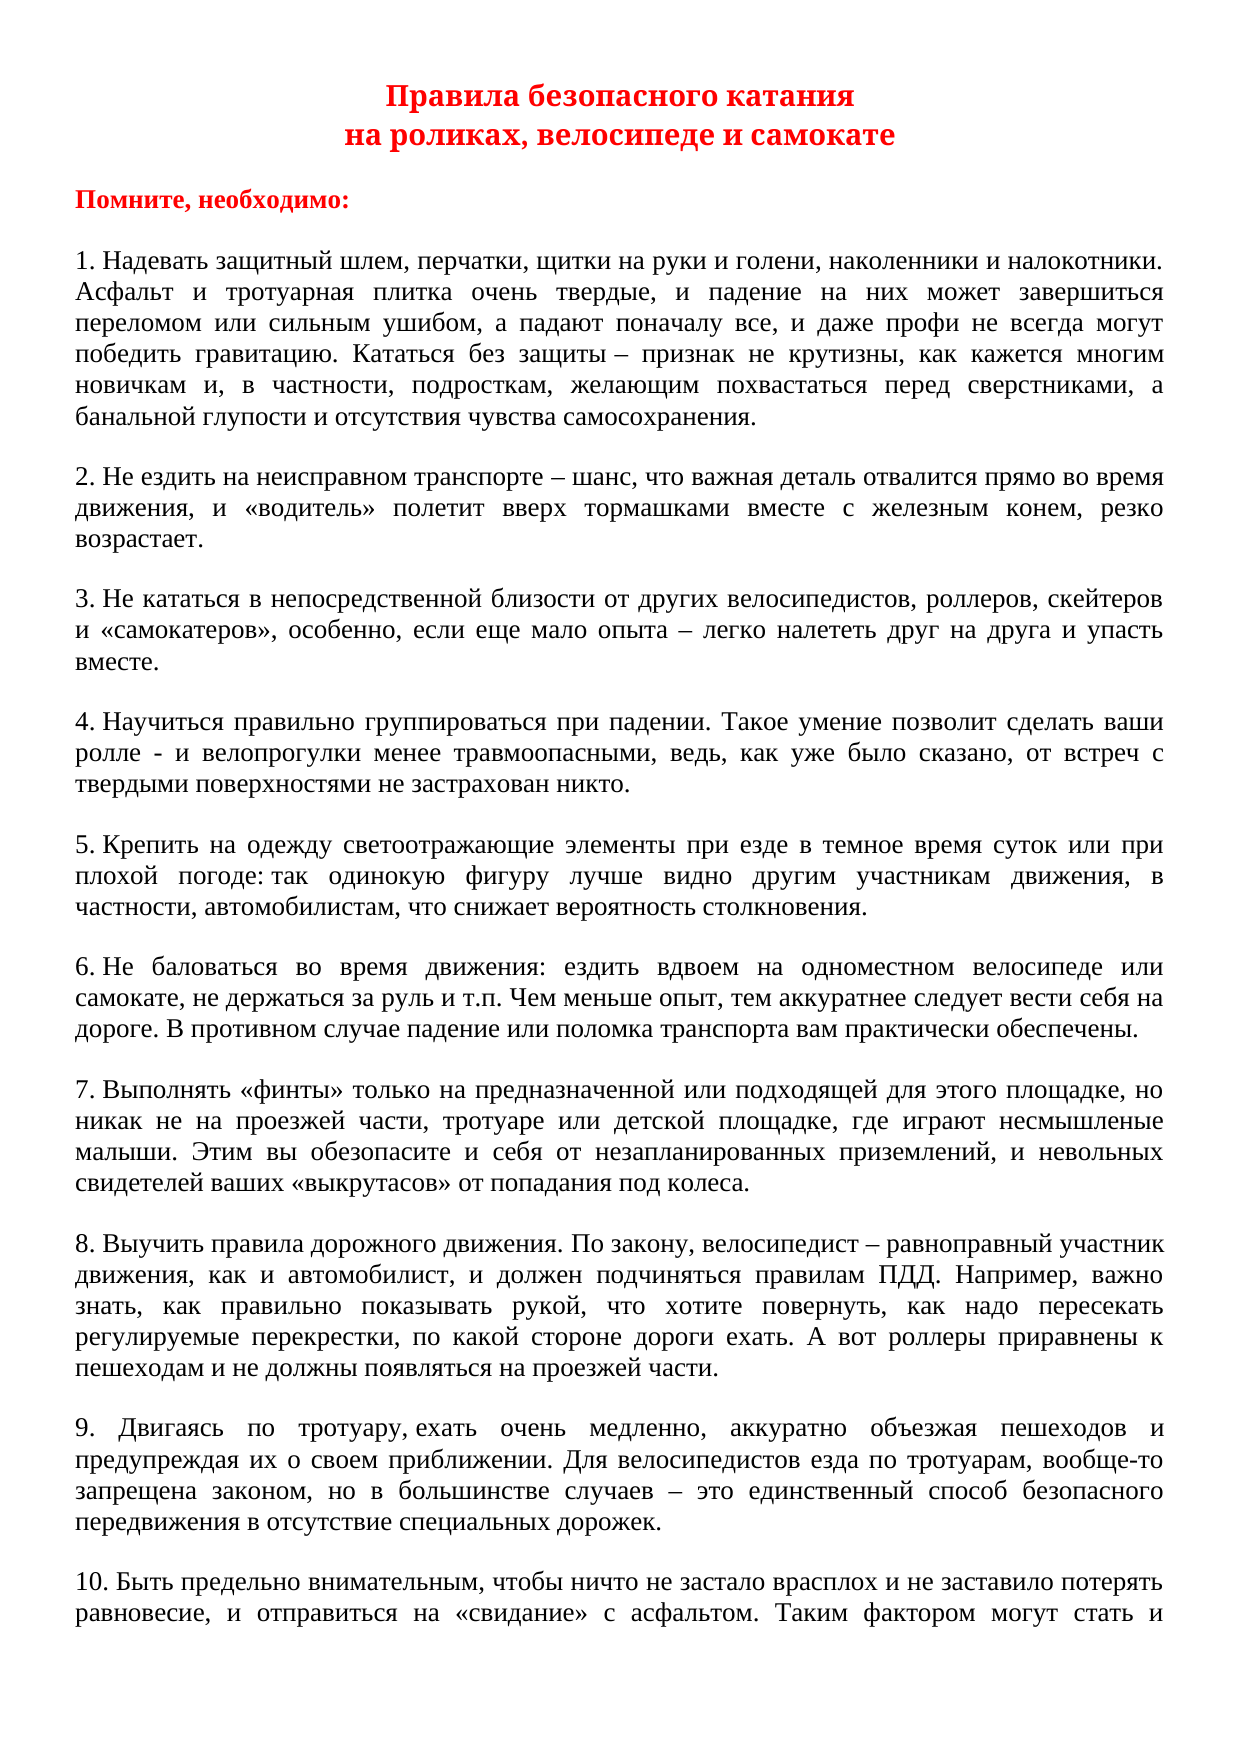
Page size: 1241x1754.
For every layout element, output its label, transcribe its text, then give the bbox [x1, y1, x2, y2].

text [75, 1565, 1165, 1628]
text Помните, необходимо: [75, 183, 1165, 215]
text на роликах, велосипеде и самокате [75, 115, 1165, 154]
text 5. Крепить на одежду светоотражающие элементы при езде в темное время суток или при плохой погоде: так одинокую фигуру лучше видно другим участникам движения, в частности, автомобилистам, что снижает вероятность столкновения. [75, 828, 1165, 921]
text 6. Не баловаться во время движения: ездить вдвоем на одноместном велосипеде или самокате, не держаться за руль и т.п. Чем меньше опыт, тем аккуратнее следует вести себя на дороге. В противном случае падение или поломка транспорта вам практически обеспечены. [75, 950, 1165, 1044]
text 1. Надевать защитный шлем, перчатки, щитки на руки и голени, наколенники и налокотники. Асфальт и тротуарная плитка очень твердые, и падение на них может завершиться переломом или сильным ушибом, а падают поначалу все, и даже профи не всегда могут победить гравитацию. Кататься без защиты – признак не крутизны, как кажется многим новичкам и, в частности, подросткам, желающим похвастаться перед сверстниками, а банальной глупости и отсутствия чувства самосохранения. [75, 244, 1165, 431]
text 7. Выполнять «финты» только на предназначенной или подходящей для этого площадке, но никак не на проезжей части, тротуаре или детской площадке, где играют несмышленые малыши. Этим вы обезопасите и себя от незапланированных приземлений, и невольных свидетелей ваших «выкрутасов» от попадания под колеса. [75, 1073, 1165, 1197]
text 3. Не кататься в непосредственной близости от других велосипедистов, роллеров, скейтеров и «самокатеров», особенно, если еще мало опыта – легко налететь друг на друга и упасть вместе. [75, 582, 1165, 676]
text Правила безопасного катания [75, 75, 1165, 115]
text 4. Научиться правильно группироваться при падении. Такое умение позволит сделать ваши ролле - и велопрогулки менее травмоопасными, ведь, как уже было сказано, от встреч с твердыми поверхностями не застрахован никто. [75, 705, 1165, 798]
text 9. Двигаясь по тротуару, ехать очень медленно, аккуратно объезжая пешеходов и предупреждая их о своем приближении. Для велосипедистов езда по тротуарам, вообще-то запрещена законом, но в большинстве случаев – это единственный способ безопасного передвижения в отсутствие специальных дорожек. [75, 1412, 1165, 1536]
text 2. Не ездить на неисправном транспорте – шанс, что важная деталь отвалится прямо во время движения, и «водитель» полетит вверх тормашками вместе с железным конем, резко возрастает. [75, 460, 1165, 553]
text 8. Выучить правила дорожного движения. По закону, велосипедист – равноправный участник движения, как и автомобилист, и должен подчиняться правилам ПДД. Например, важно знать, как правильно показывать рукой, что хотите повернуть, как надо пересекать регулируемые перекрестки, по какой стороне дороги ехать. А вот роллеры приравнены к пешеходам и не должны появляться на проезжей части. [75, 1227, 1165, 1382]
